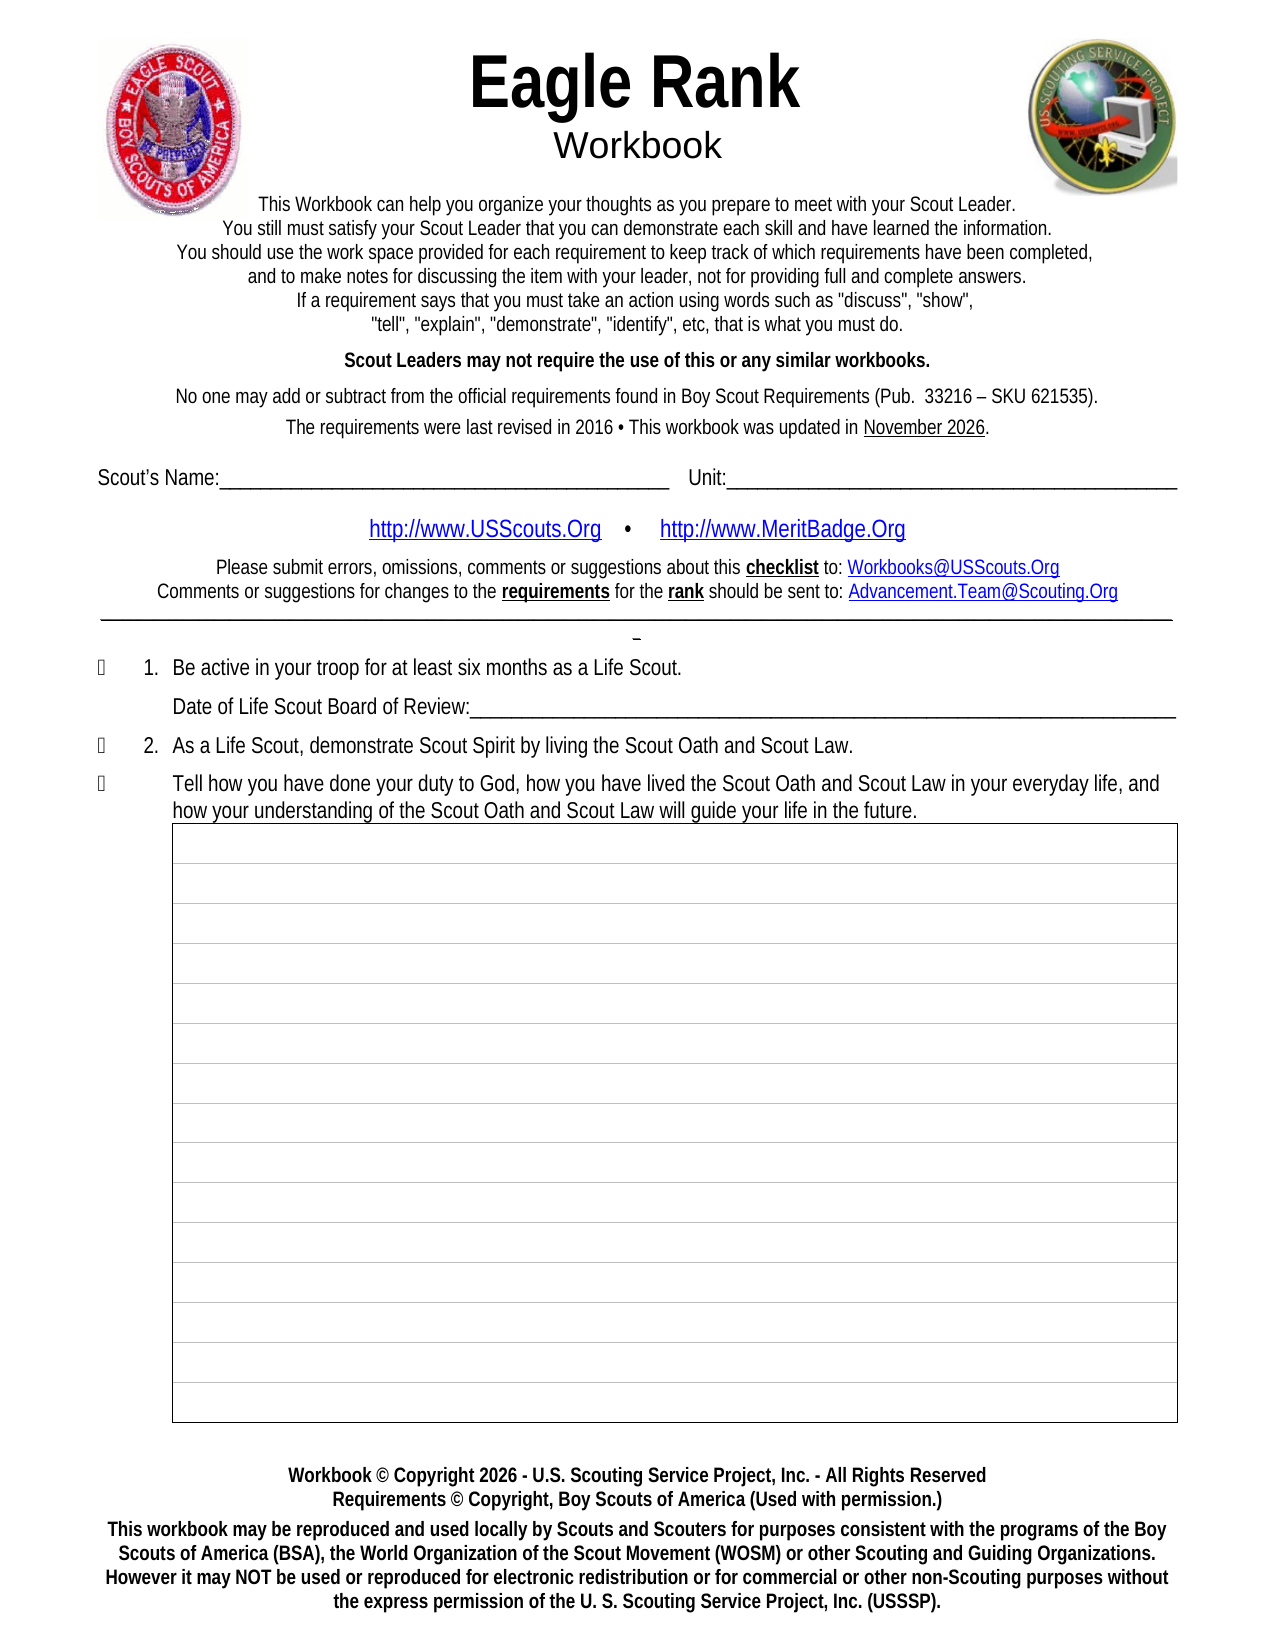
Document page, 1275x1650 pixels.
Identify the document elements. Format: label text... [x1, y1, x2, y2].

text Tell how you have done your duty to God, how you have lived the Scout Oath and Scout Law in your everyday life, and how your understanding of the Scout Oath and Scout Law will guide your life in the future. [97, 770, 1177, 823]
text Comments or suggestions for changes to the requirements for the rank should be sent to: Advancement.Team@Scouting.Org [97, 579, 1177, 603]
table_cell [173, 984, 1177, 1023]
text http://www.USScouts.Org • http://www.MeritBadge.Org [97, 514, 1177, 543]
table_cell [173, 904, 1177, 943]
table_cell [173, 1104, 1177, 1142]
text Please submit errors, omissions, comments or suggestions about this checklist to: Workbooks@USScouts.Org [97, 555, 1177, 579]
picture [97, 38, 248, 220]
table_cell [173, 1303, 1177, 1342]
text 2. As a Life Scout, demonstrate Scout Spirit by living the Scout Oath and Scout Law. [97, 732, 1177, 758]
table_cell [173, 1064, 1177, 1102]
table_cell [173, 944, 1177, 983]
table_cell [173, 1343, 1177, 1382]
picture [1027, 38, 1178, 196]
table_header [173, 824, 1177, 863]
text 1. Be active in your troop for at least six months as a Life Scout. [97, 654, 1177, 680]
table_cell [173, 864, 1177, 903]
table_cell [173, 1223, 1177, 1262]
text ______________________________________________________________________________________________________________________________________________ [97, 603, 1177, 641]
text Date of Life Scout Board of Review: [97, 693, 1177, 719]
table_cell [173, 1383, 1177, 1422]
table_cell [173, 1143, 1177, 1182]
table_cell [173, 1183, 1177, 1222]
table_cell [173, 1024, 1177, 1062]
table_cell [173, 1263, 1177, 1302]
